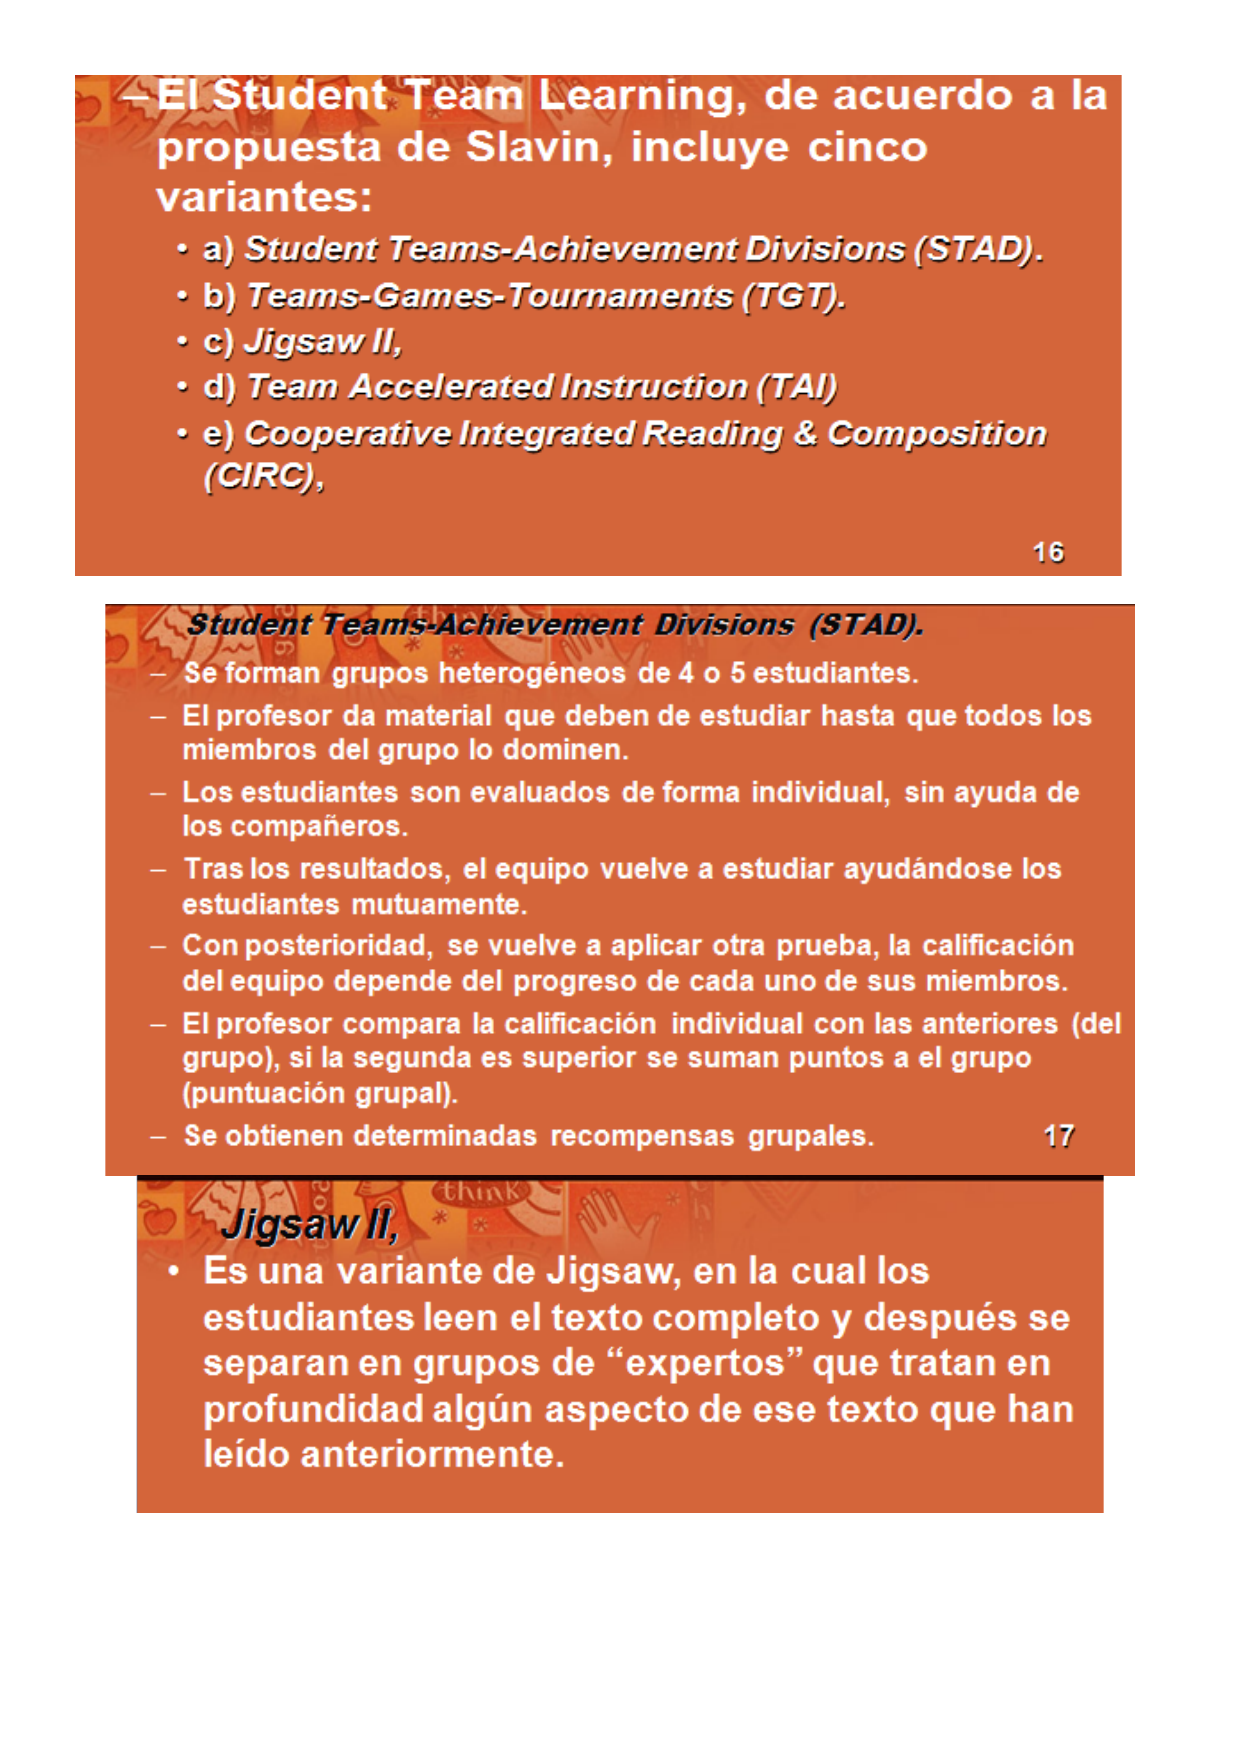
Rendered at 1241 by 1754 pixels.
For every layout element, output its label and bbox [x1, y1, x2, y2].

picture [75, 75, 1122, 576]
picture [105, 604, 1135, 1513]
